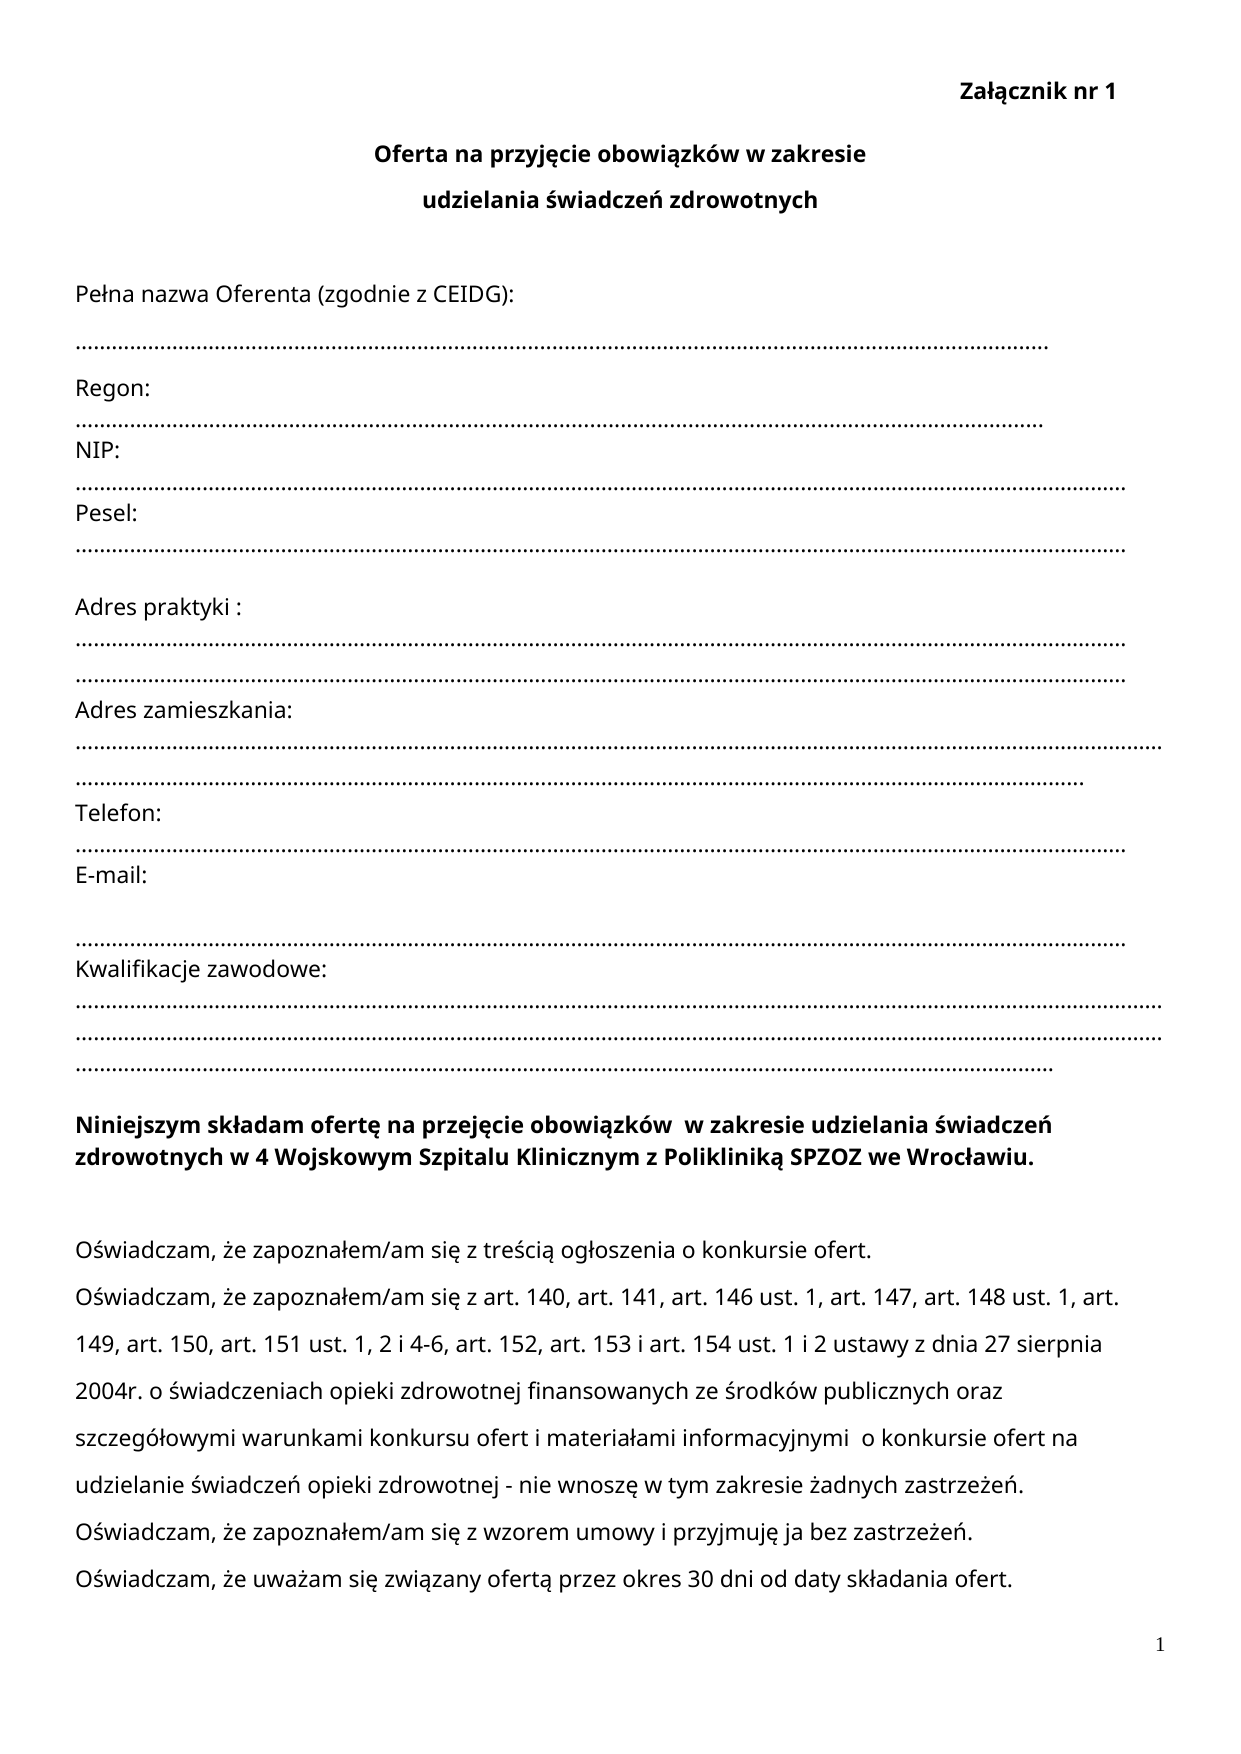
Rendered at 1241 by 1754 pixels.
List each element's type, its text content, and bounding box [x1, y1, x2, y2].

text Załącznik nr 1 [886, 75, 1165, 137]
text ………………………………………………………………………………………………………………………………………………………… [75, 622, 1165, 653]
text ………………………………………………………………………………………………………………………………………………………… [75, 528, 1165, 559]
text ………………………………………………………………………………………………………………………………………………………… [75, 922, 1165, 953]
text udzielania świadczeń zdrowotnych [75, 184, 1165, 216]
text NIP: [75, 434, 1165, 466]
text Oświadczam, że zapoznałem/am się z wzorem umowy i przyjmuję ja bez zastrzeżeń. [75, 1516, 1165, 1547]
text E-mail: [75, 859, 1165, 891]
text Adres praktyki : [75, 591, 1165, 622]
text ………………………………………………………………………………………………………………………………………………………… [75, 658, 1165, 689]
text Adres zamieszkania: [75, 694, 1165, 725]
text Regon: [75, 372, 1165, 403]
text Niniejszym składam ofertę na przejęcie obowiązków w zakresie udzielania świadczeń zdrowotnych w 4 Wojskowym Szpitalu Klinicznym z Polikliniką SPZOZ we Wrocławiu. [75, 1109, 1165, 1172]
text ………………………………………………………………………………………………………………………………………………………… [75, 466, 1165, 497]
text Pełna nazwa Oferenta (zgodnie z CEIDG): [75, 278, 1165, 309]
text Oświadczam, że zapoznałem/am się z art. 140, art. 141, art. 146 ust. 1, art. 147, art. 148 ust. 1, art. 149, art. 150, art. 151 ust. 1, 2 i 4-6, art. 152, art. 153 i art. 154 ust. 1 i 2 ustawy z dnia 27 sierpnia 2004r. o świadczeniach opieki zdrowotnej finansowanych ze środków publicznych oraz szczegółowymi warunkami konkursu ofert i materiałami informacyjnymi o konkursie ofert na udzielanie świadczeń opieki zdrowotnej - nie wnoszę w tym zakresie żadnych zastrzeżeń. [75, 1281, 1165, 1500]
text Oświadczam, że zapoznałem/am się z treścią ogłoszenia o konkursie ofert. [75, 1234, 1165, 1266]
text Kwalifikacje zawodowe: [75, 953, 1165, 984]
text ……………............................................................................................................................................... [75, 403, 1165, 434]
text Oferta na przyjęcie obowiązków w zakresie [75, 137, 1165, 169]
text ………………………………………………………………………………………………………………………………………………………… [75, 828, 1165, 859]
text Telefon: [75, 797, 1165, 828]
text Pesel: [75, 497, 1165, 528]
text ……………………………………………………………………………………………………………………………………………………………………………………………………………………………………………………………………………………………………………..…... [75, 725, 1165, 792]
text Oświadczam, że uważam się związany ofertą przez okres 30 dni od daty składania ofert. [75, 1562, 1165, 1594]
text ……………………....................................................................................................................................... [75, 325, 1165, 356]
text ……………………………………………………………………………………………………………………………………………………………………………………………………………………………………………………………………………………………………………………………………………………………………………………………………………………………………………………………………………… [75, 984, 1165, 1078]
